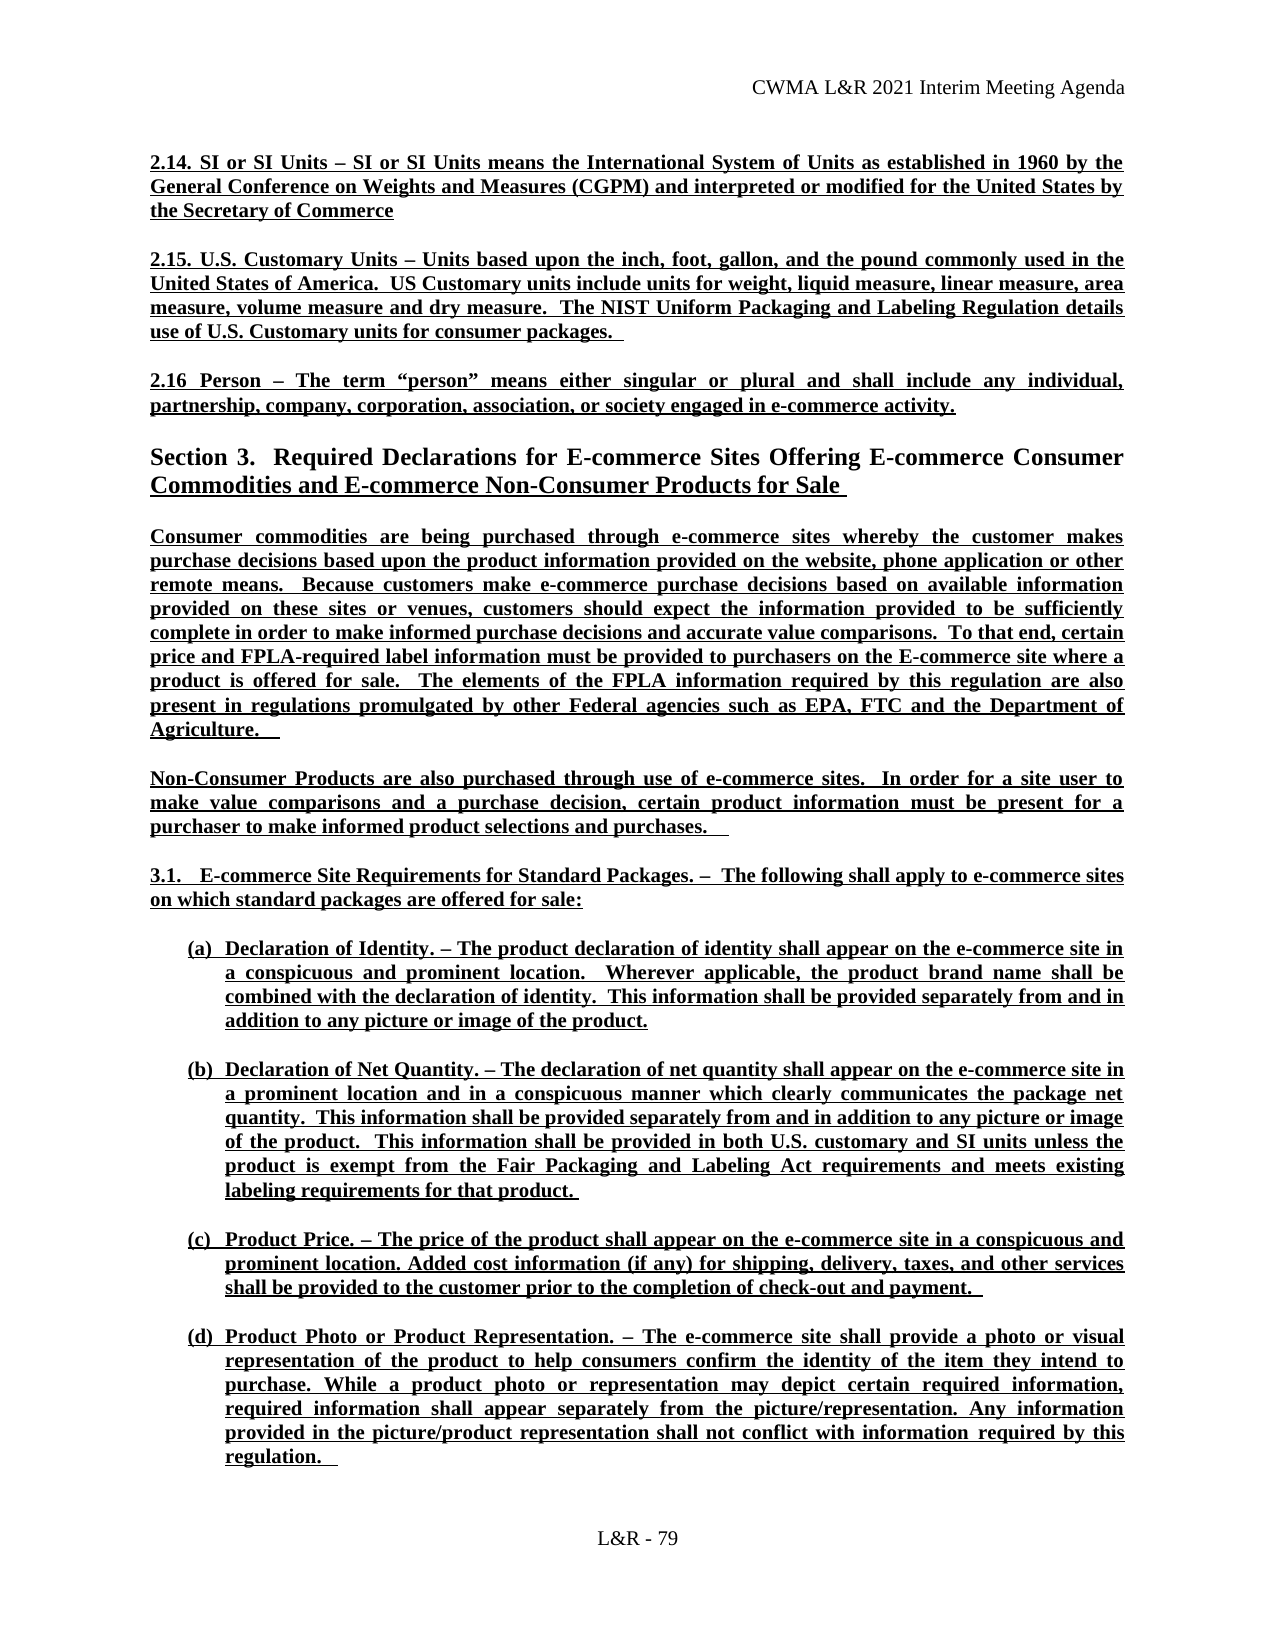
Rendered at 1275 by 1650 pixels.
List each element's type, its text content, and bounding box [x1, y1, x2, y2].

list Product Price. – The price of the product shall appear on the e-commerce site in a conspicuous and prominent location. Added cost information (if any) for shipping, delivery, taxes, and other services shall be provided to the customer prior to the completion of check-out and payment. [187, 1227, 1125, 1247]
list Product Photo or Product Representation. – The e-commerce site shall provide a photo or visual representation of the product to help consumers confirm the identity of the item they intend to purchase. While a product photo or representation may depict certain required information, required information shall appear separately from the picture/representation. Any information provided in the picture/product representation shall not conflict with information required by this regulation. [187, 1346, 1125, 1468]
list Declaration of Identity. – The product declaration of identity shall appear on the e-commerce site in a conspicuous and prominent location. Wherever applicable, the product brand name shall be combined with the declaration of identity. This information shall be provided separately from and in addition to any picture or image of the product. [187, 936, 1125, 1032]
text Consumer commodities are being purchased through e-commerce sites whereby the customer makes purchase decisions based upon the product information provided on the website, phone application or other remote means. Because customers make e-commerce purchase decisions based on available information provided on these sites or venues, customers should expect the information provided to be sufficiently complete in order to make informed purchase decisions and accurate value comparisons. To that end, certain price and FPLA-required label information must be provided to purchasers on the E-commerce site where a product is offered for sale. The elements of the FPLA information required by this regulation are also present in regulations promulgated by other Federal agencies such as EPA, FTC and the Department of Agriculture. [150, 524, 1125, 641]
text 3.1. E-commerce Site Requirements for Standard Packages. – The following shall apply to e-commerce sites on which standard packages are offered for sale: [150, 863, 1125, 911]
text Section 3. Required Declarations for E-commerce Sites Offering E-commerce Consumer Commodities and E-commerce Non-Consumer Products for Sale [150, 442, 1125, 499]
text Non-Consumer Products are also purchased through use of e-commerce sites. In order for a site user to make value comparisons and a purchase decision, certain product information must be present for a purchaser to make informed product selections and purchases. [150, 766, 1125, 838]
text 2.15. U.S. Customary Units – Units based upon the inch, foot, gallon, and the pound commonly used in the United States of America. US Customary units include units for weight, liquid measure, linear measure, area measure, volume measure and dry measure. The NIST Uniform Packaging and Labeling Regulation details use of U.S. Customary units for consumer packages. [150, 269, 1125, 292]
list Declaration of Net Quantity. – The declaration of net quantity shall appear on the e-commerce site in a prominent location and in a conspicuous manner which clearly communicates the package net quantity. This information shall be provided separately from and in addition to any picture or image of the product. This information shall be provided in both U.S. customary and SI units unless the product is exempt from the Fair Packaging and Labeling Act requirements and meets existing labeling requirements for that product. [187, 1079, 1125, 1202]
text 2.16 Person – The term “person” means either singular or plural and shall include any individual, partnership, company, corporation, association, or society engaged in e-commerce activity. [150, 368, 1125, 417]
text 2.14. SI or SI Units – SI or SI Units means the International System of Units as established in 1960 by the General Conference on Weights and Measures (CGPM) and interpreted or modified for the United States by the Secretary of Commerce [150, 150, 1125, 222]
list Product Price. – The price of the product shall appear on the e-commerce site in a conspicuous and prominent location. Added cost information (if any) for shipping, delivery, taxes, and other services shall be provided to the customer prior to the completion of check-out and payment. [187, 1248, 1125, 1299]
text 2.15. U.S. Customary Units – Units based upon the inch, foot, gallon, and the pound commonly used in the United States of America. US Customary units include units for weight, liquid measure, linear measure, area measure, volume measure and dry measure. The NIST Uniform Packaging and Labeling Regulation details use of U.S. Customary units for consumer packages. [150, 317, 1125, 343]
text 2.15. U.S. Customary Units – Units based upon the inch, foot, gallon, and the pound commonly used in the United States of America. US Customary units include units for weight, liquid measure, linear measure, area measure, volume measure and dry measure. The NIST Uniform Packaging and Labeling Regulation details use of U.S. Customary units for consumer packages. [150, 293, 1125, 316]
